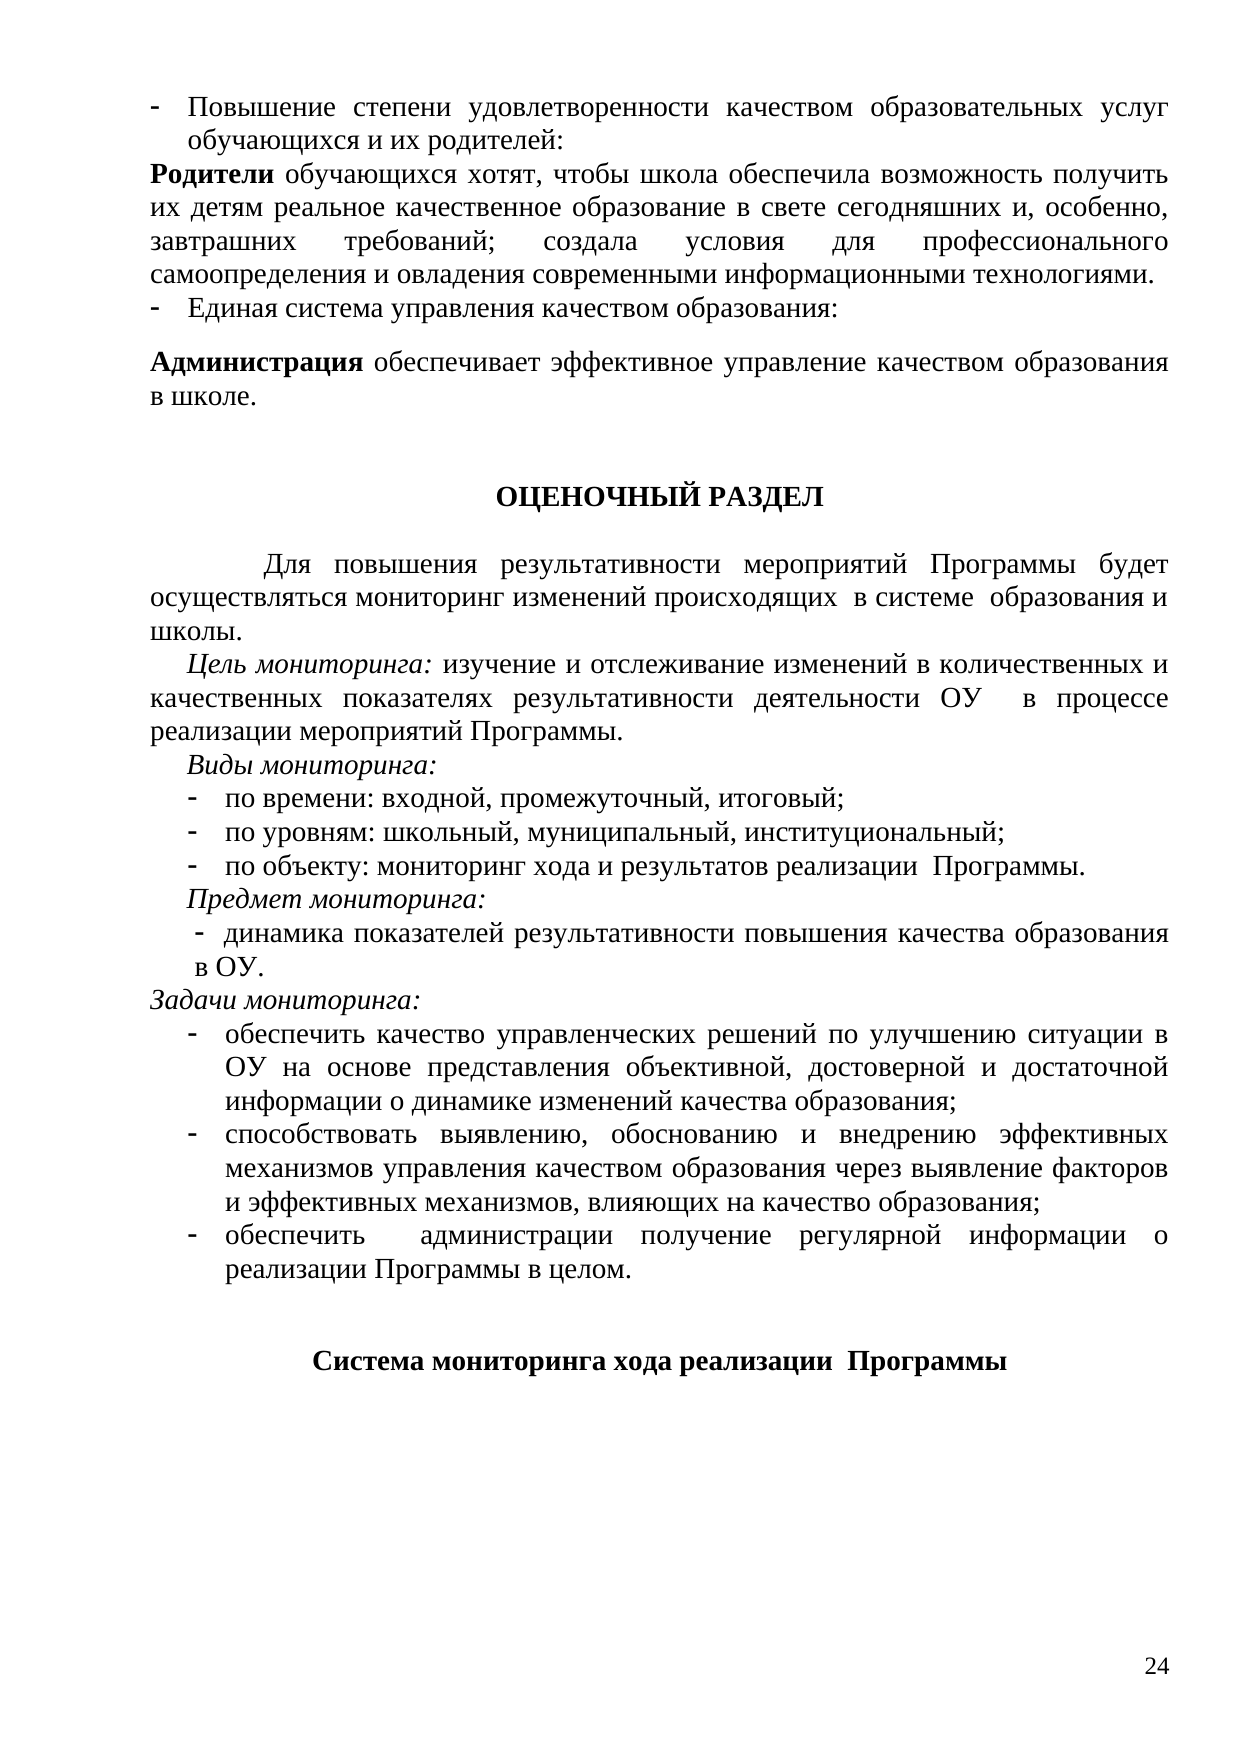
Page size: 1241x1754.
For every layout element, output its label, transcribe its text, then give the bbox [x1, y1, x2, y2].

list по уровням: школьный, муниципальный, институциональный; [187, 814, 1169, 848]
list Повышение степени удовлетворенности качеством образовательных услуг обучающихся и их родителей: [150, 89, 1169, 156]
text Для повышения результативности мероприятий Программы будет осуществляться мониторинг изменений происходящих в системе образования и школы. [150, 546, 1169, 646]
list по объекту: мониторинг хода и результатов реализации Программы. [187, 848, 1169, 881]
text Предмет мониторинга: [150, 881, 1169, 915]
list по времени: входной, промежуточный, итоговый; [187, 781, 1169, 814]
text Виды мониторинга: [150, 747, 1169, 781]
list динамика показателей результативности повышения качества образования в ОУ. [194, 915, 1169, 982]
list обеспечить качество управленческих решений по улучшению ситуации в ОУ на основе представления объективной, достоверной и достаточной информации о динамике изменений качества образования; [187, 1016, 1169, 1116]
text Цель мониторинга: изучение и отслеживание изменений в количественных и качественных показателях результативности деятельности ОУ в процессе реализации мероприятий Программы. [150, 646, 1169, 747]
text Администрация обеспечивает эффективное управление качеством образования в школе. [150, 344, 1169, 412]
text Родители обучающихся хотят, чтобы школа обеспечила возможность получить их детям реальное качественное образование в свете сегодняшних и, особенно, завтрашних требований; создала условия для профессионального самоопределения и овладения современными информационными технологиями. [150, 156, 1169, 290]
list обеспечить администрации получение регулярной информации о реализации Программы в целом. [187, 1217, 1169, 1284]
text Задачи мониторинга: [150, 982, 1169, 1016]
list Единая система управления качеством образования: [150, 290, 1169, 324]
subtitle Система мониторинга хода реализации Программы [150, 1343, 1169, 1376]
subtitle ОЦЕНОЧНЫЙ РАЗДЕЛ [150, 479, 1169, 512]
list способствовать выявлению, обоснованию и внедрению эффективных механизмов управления качеством образования через выявление факторов и эффективных механизмов, влияющих на качество образования; [187, 1116, 1169, 1217]
